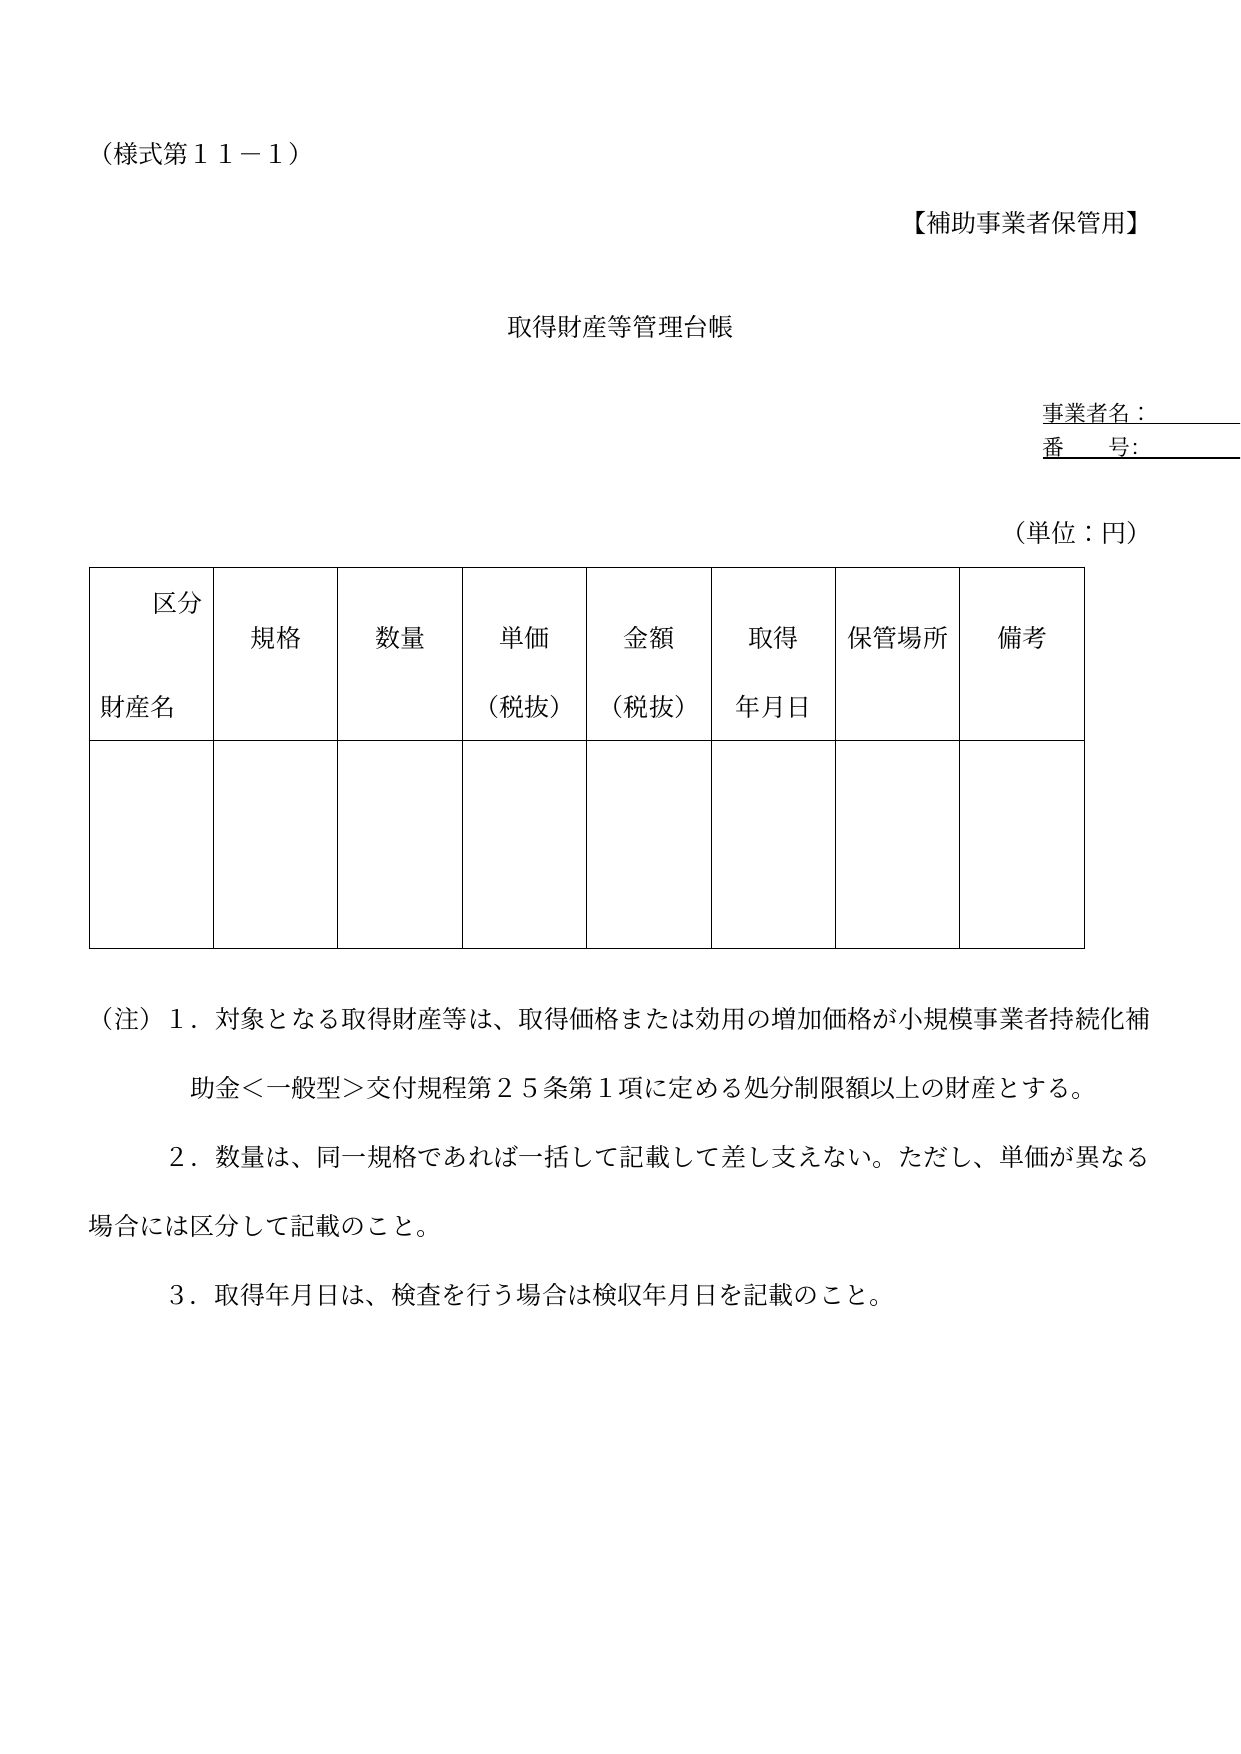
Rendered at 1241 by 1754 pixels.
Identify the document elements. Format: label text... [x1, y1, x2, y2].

table_header 備考 [960, 568, 1084, 740]
table_cell [463, 741, 586, 948]
table_header 金額 （税抜） [587, 568, 711, 740]
table_cell [90, 741, 213, 948]
table_cell [712, 741, 835, 948]
text 事業者名： [89, 394, 1152, 429]
table_header 単価 （税抜） [463, 568, 586, 740]
table_header 規格 [214, 568, 337, 740]
table_header 数量 [338, 568, 462, 740]
text （様式第１１－１） [89, 118, 1152, 187]
text 取得財産等管理台帳 [89, 291, 1152, 360]
text （注）１．対象となる取得財産等は、取得価格または効用の増加価格が小規模事業者持続化補助金＜一般型＞交付規程第２５条第１項に定める処分制限額以上の財産とする。 [89, 983, 1152, 1121]
table_cell [836, 741, 959, 948]
table_cell [214, 741, 337, 948]
text 番 号： [89, 429, 1152, 463]
table_cell [587, 741, 711, 948]
table_cell [960, 741, 1084, 948]
text ３．取得年月日は、検査を行う場合は検収年月日を記載のこと。 [89, 1259, 1152, 1328]
text ２．数量は、同一規格であれば一括して記載して差し支えない。ただし、単価が異なる 場合には区分して記載のこと。 [89, 1121, 1152, 1259]
text 【補助事業者保管用】 [89, 187, 1152, 256]
table_header 区分 財産名 [90, 568, 213, 740]
table_header 取得 年月日 [712, 568, 835, 740]
table_cell [338, 741, 462, 948]
text （単位：円） [89, 498, 1152, 567]
table_header 保管場所 [836, 568, 959, 740]
